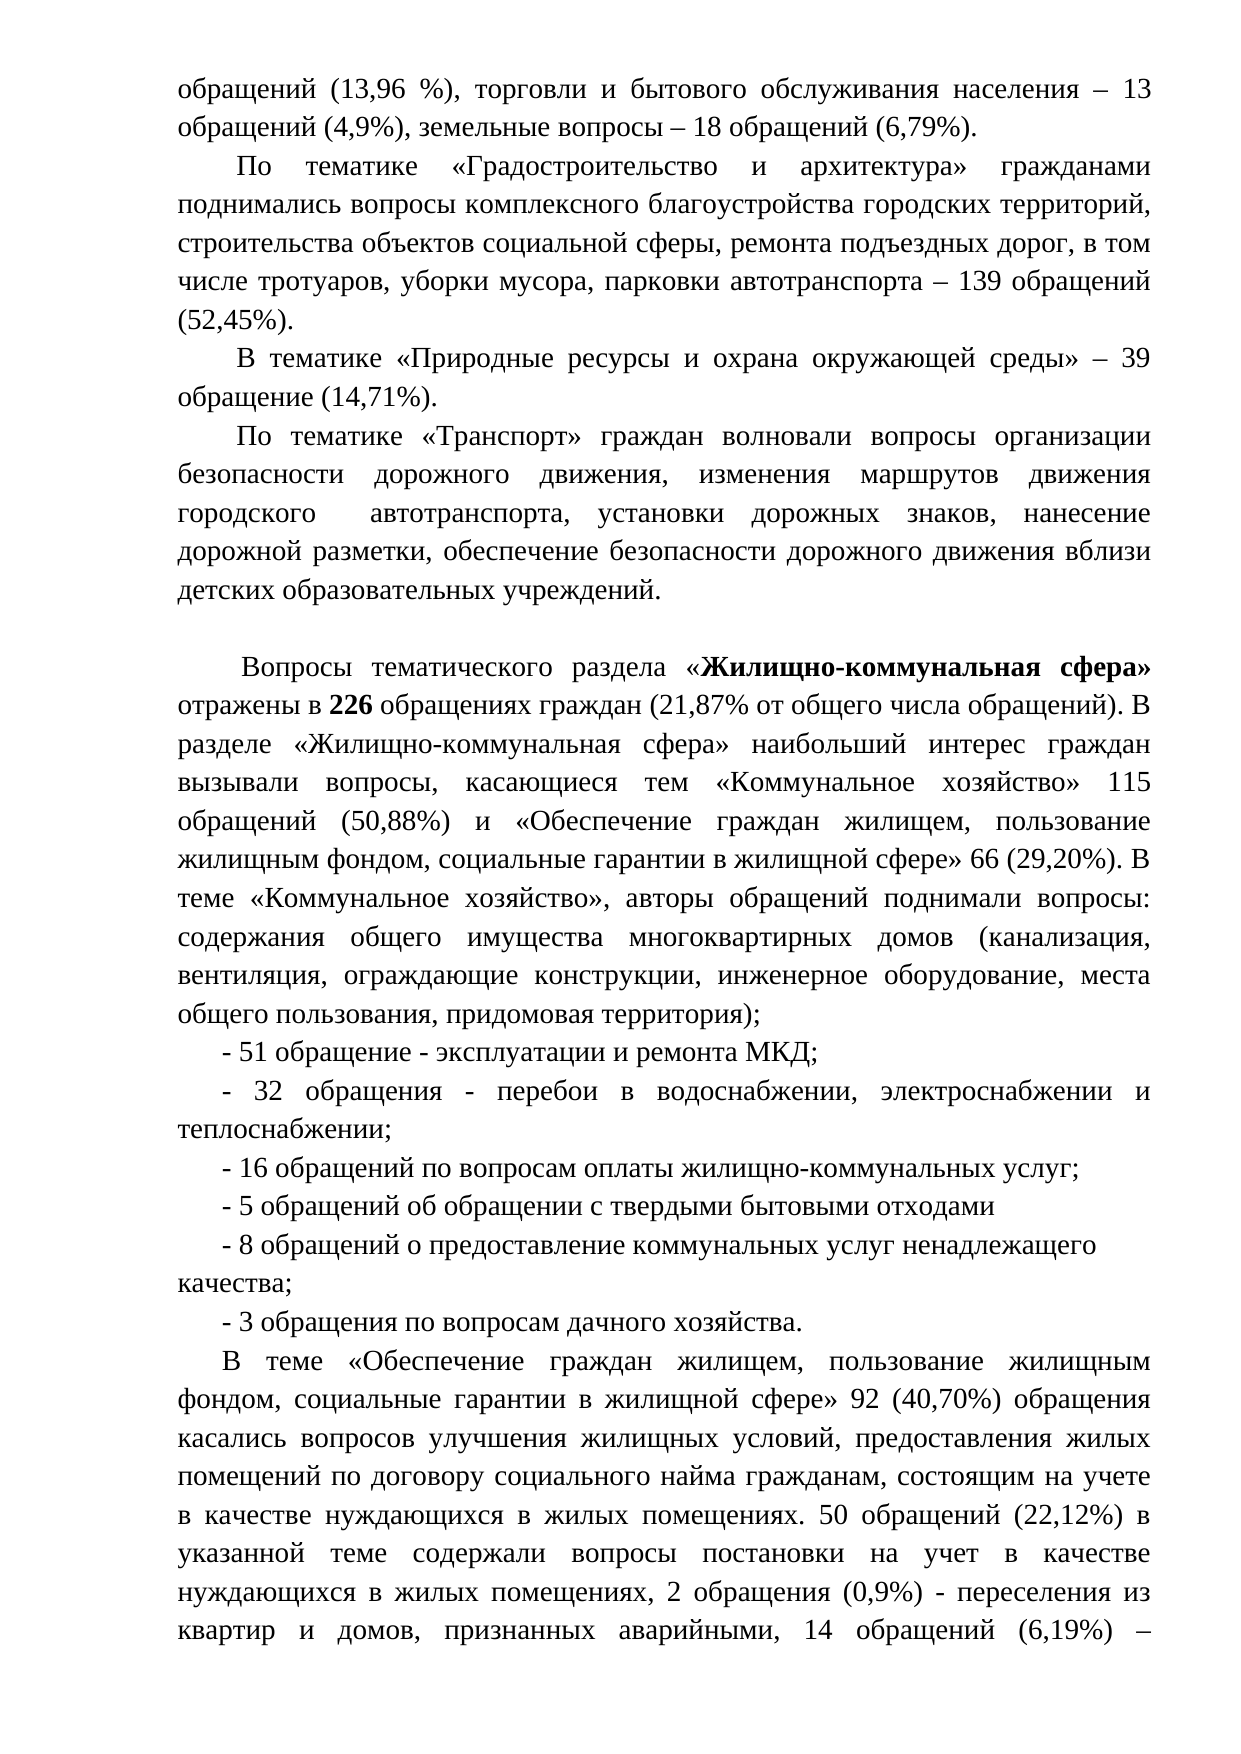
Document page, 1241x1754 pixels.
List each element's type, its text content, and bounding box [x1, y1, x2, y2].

text - 51 обращение - эксплуатации и ремонта МКД; [177, 1034, 1152, 1068]
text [177, 71, 1152, 143]
text - 5 обращений об обращении с твердыми бытовыми отходами [177, 1188, 1152, 1222]
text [177, 1343, 1152, 1646]
text По тематике «Градостроительство и архитектура» гражданами поднимались вопросы комплексного благоустройства городских территорий, строительства объектов социальной сферы, ремонта подъездных дорог, в том числе тротуаров, уборки мусора, парковки автотранспорта – 139 обращений (52,45%). [177, 148, 1152, 336]
text По тематике «Транспорт» граждан волновали вопросы организации безопасности дорожного движения, изменения маршрутов движения городского автотранспорта, установки дорожных знаков, нанесение дорожной разметки, обеспечение безопасности дорожного движения вблизи детских образовательных учреждений. [177, 418, 1152, 605]
text - 32 обращения - перебои в водоснабжении, электроснабжении и теплоснабжении; [177, 1073, 1152, 1145]
text В тематике «Природные ресурсы и охрана окружающей среды» – 39 обращение (14,71%). [177, 341, 1152, 413]
text Вопросы тематического раздела «Жилищно-коммунальная сфера» отражены в 226 обращениях граждан (21,87% от общего числа обращений). В разделе «Жилищно-коммунальная сфера» наибольший интерес граждан вызывали вопросы, касающиеся тем «Коммунальное хозяйство» 115 обращений (50,88%) и «Обеспечение граждан жилищем, пользование жилищным фондом, социальные гарантии в жилищной сфере» 66 (29,20%). В теме «Коммунальное хозяйство», авторы обращений поднимали вопросы: содержания общего имущества многоквартирных домов (канализация, вентиляция, ограждающие конструкции, инженерное оборудование, места общего пользования, придомовая территория); [177, 649, 1152, 1029]
text - 16 обращений по вопросам оплаты жилищно-коммунальных услуг; [177, 1150, 1152, 1183]
text - 3 обращения по вопросам дачного хозяйства. [177, 1304, 1152, 1338]
text - 8 обращений о предоставление коммунальных услуг ненадлежащего качества; [177, 1227, 1152, 1299]
